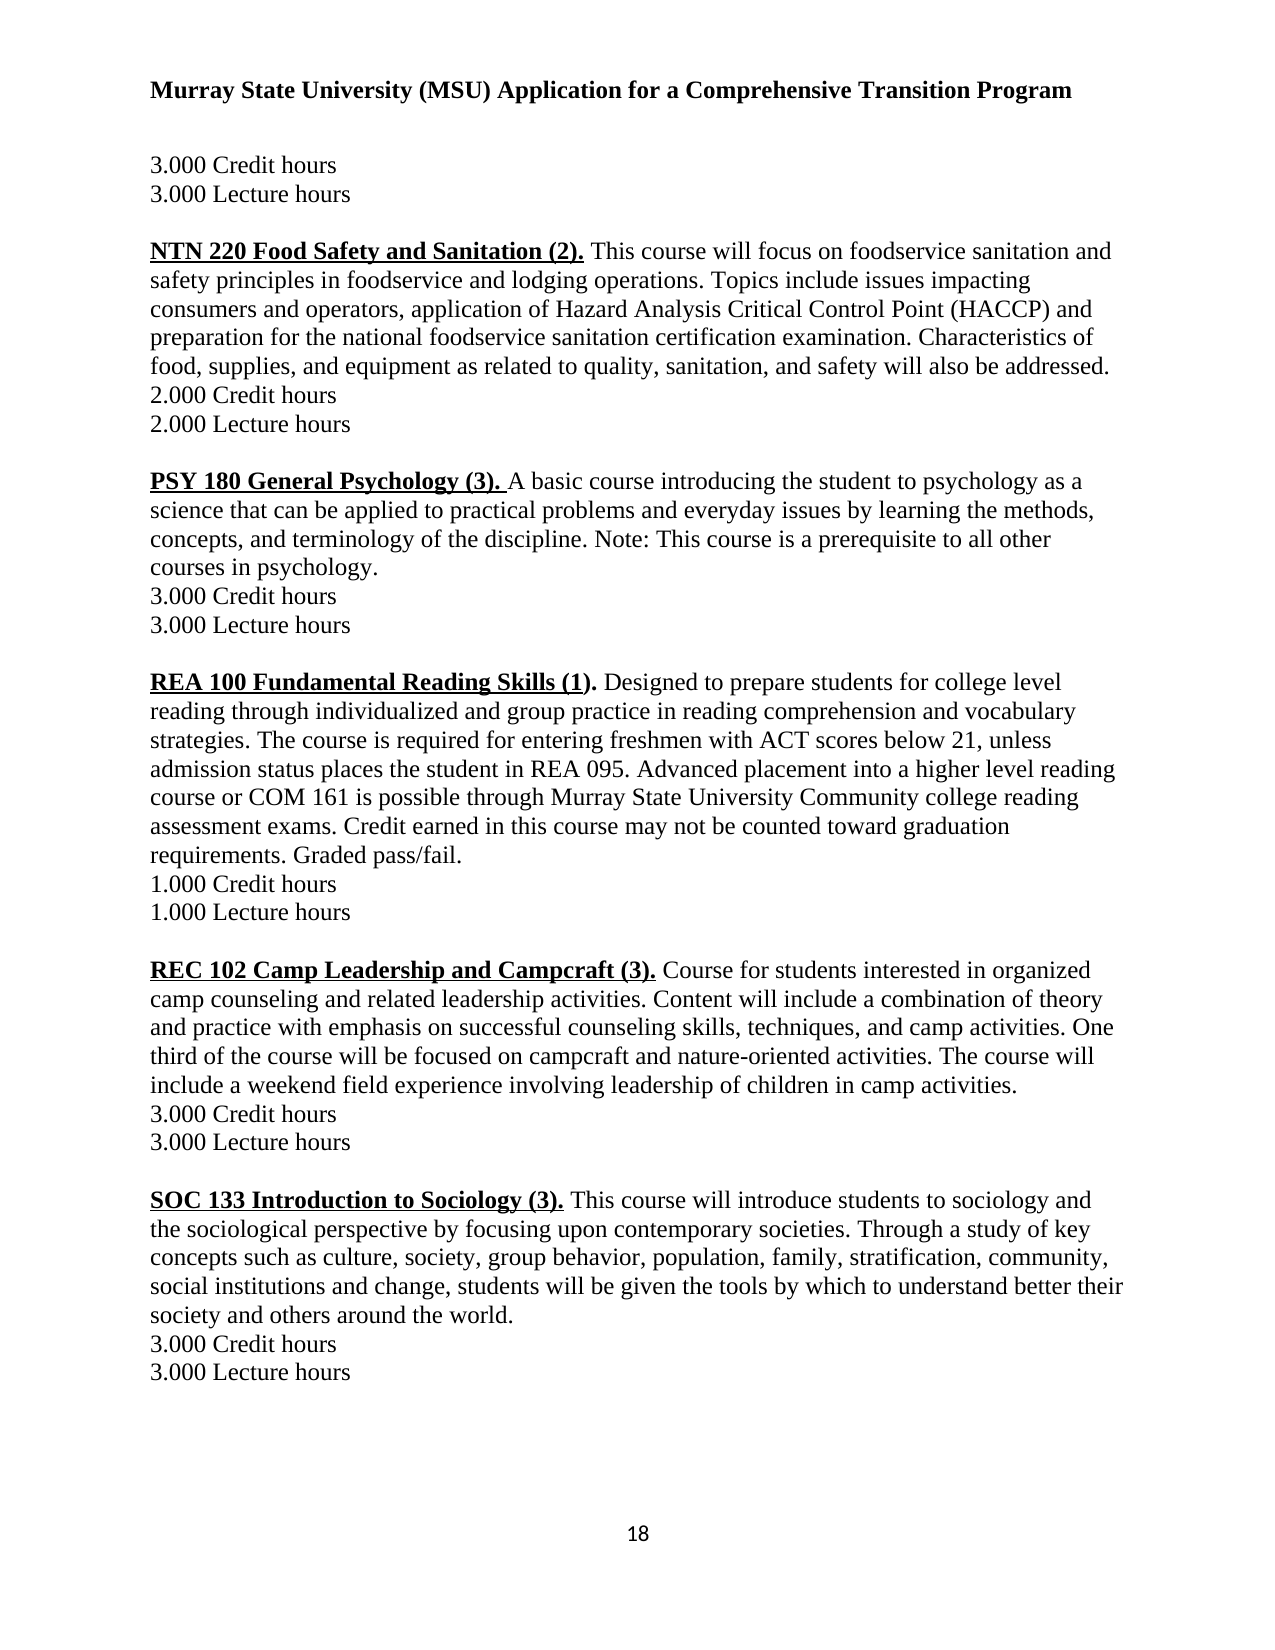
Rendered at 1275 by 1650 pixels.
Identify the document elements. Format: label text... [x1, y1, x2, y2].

text 3.000 Lecture hours [150, 179, 1125, 207]
text NTN 220 Food Safety and Sanitation (2). This course will focus on foodservice sanitation and safety principles in foodservice and lodging operations. Topics include issues impacting consumers and operators, application of Hazard Analysis Critical Control Point (HACCP) and preparation for the national foodservice sanitation certification examination. Characteristics of food, supplies, and equipment as related to quality, sanitation, and safety will also be addressed. [150, 236, 1125, 380]
text SOC 133 Introduction to Sociology (3). This course will introduce students to sociology and the sociological perspective by focusing upon contemporary societies. Through a study of key concepts such as culture, society, group behavior, population, family, stratification, community, social institutions and change, students will be given the tools by which to understand better their society and others around the world. [150, 1185, 1125, 1329]
text REA 100 Fundamental Reading Skills (1). Designed to prepare students for college level reading through individualized and group practice in reading comprehension and vocabulary strategies. The course is required for entering freshmen with ACT scores below 21, unless admission status places the student in REA 095. Advanced placement into a higher level reading course or COM 161 is possible through Murray State University Community college reading assessment exams. Credit earned in this course may not be counted toward graduation requirements. Graded pass/fail. [150, 667, 1125, 869]
text 1.000 Credit hours [150, 869, 1125, 897]
text 2.000 Lecture hours [150, 409, 1125, 437]
text REC 102 Camp Leadership and Campcraft (3). Course for students interested in organized camp counseling and related leadership activities. Content will include a combination of theory and practice with emphasis on successful counseling skills, techniques, and camp activities. One third of the course will be focused on campcraft and nature-oriented activities. The course will include a weekend field experience involving leadership of children in camp activities. [150, 955, 1125, 1099]
text 3.000 Lecture hours [150, 610, 1125, 639]
text 3.000 Lecture hours [150, 1357, 1125, 1386]
text 3.000 Lecture hours [150, 1127, 1125, 1156]
text 3.000 Credit hours [150, 1099, 1125, 1127]
text 3.000 Credit hours [150, 581, 1125, 610]
text 3.000 Credit hours [150, 150, 1125, 179]
text 3.000 Credit hours [150, 1329, 1125, 1357]
text PSY 180 General Psychology (3). A basic course introducing the student to psychology as a science that can be applied to practical problems and everyday issues by learning the methods, concepts, and terminology of the discipline. Note: This course is a prerequisite to all other courses in psychology. [150, 466, 1125, 581]
text 2.000 Credit hours [150, 380, 1125, 409]
text 1.000 Lecture hours [150, 897, 1125, 926]
